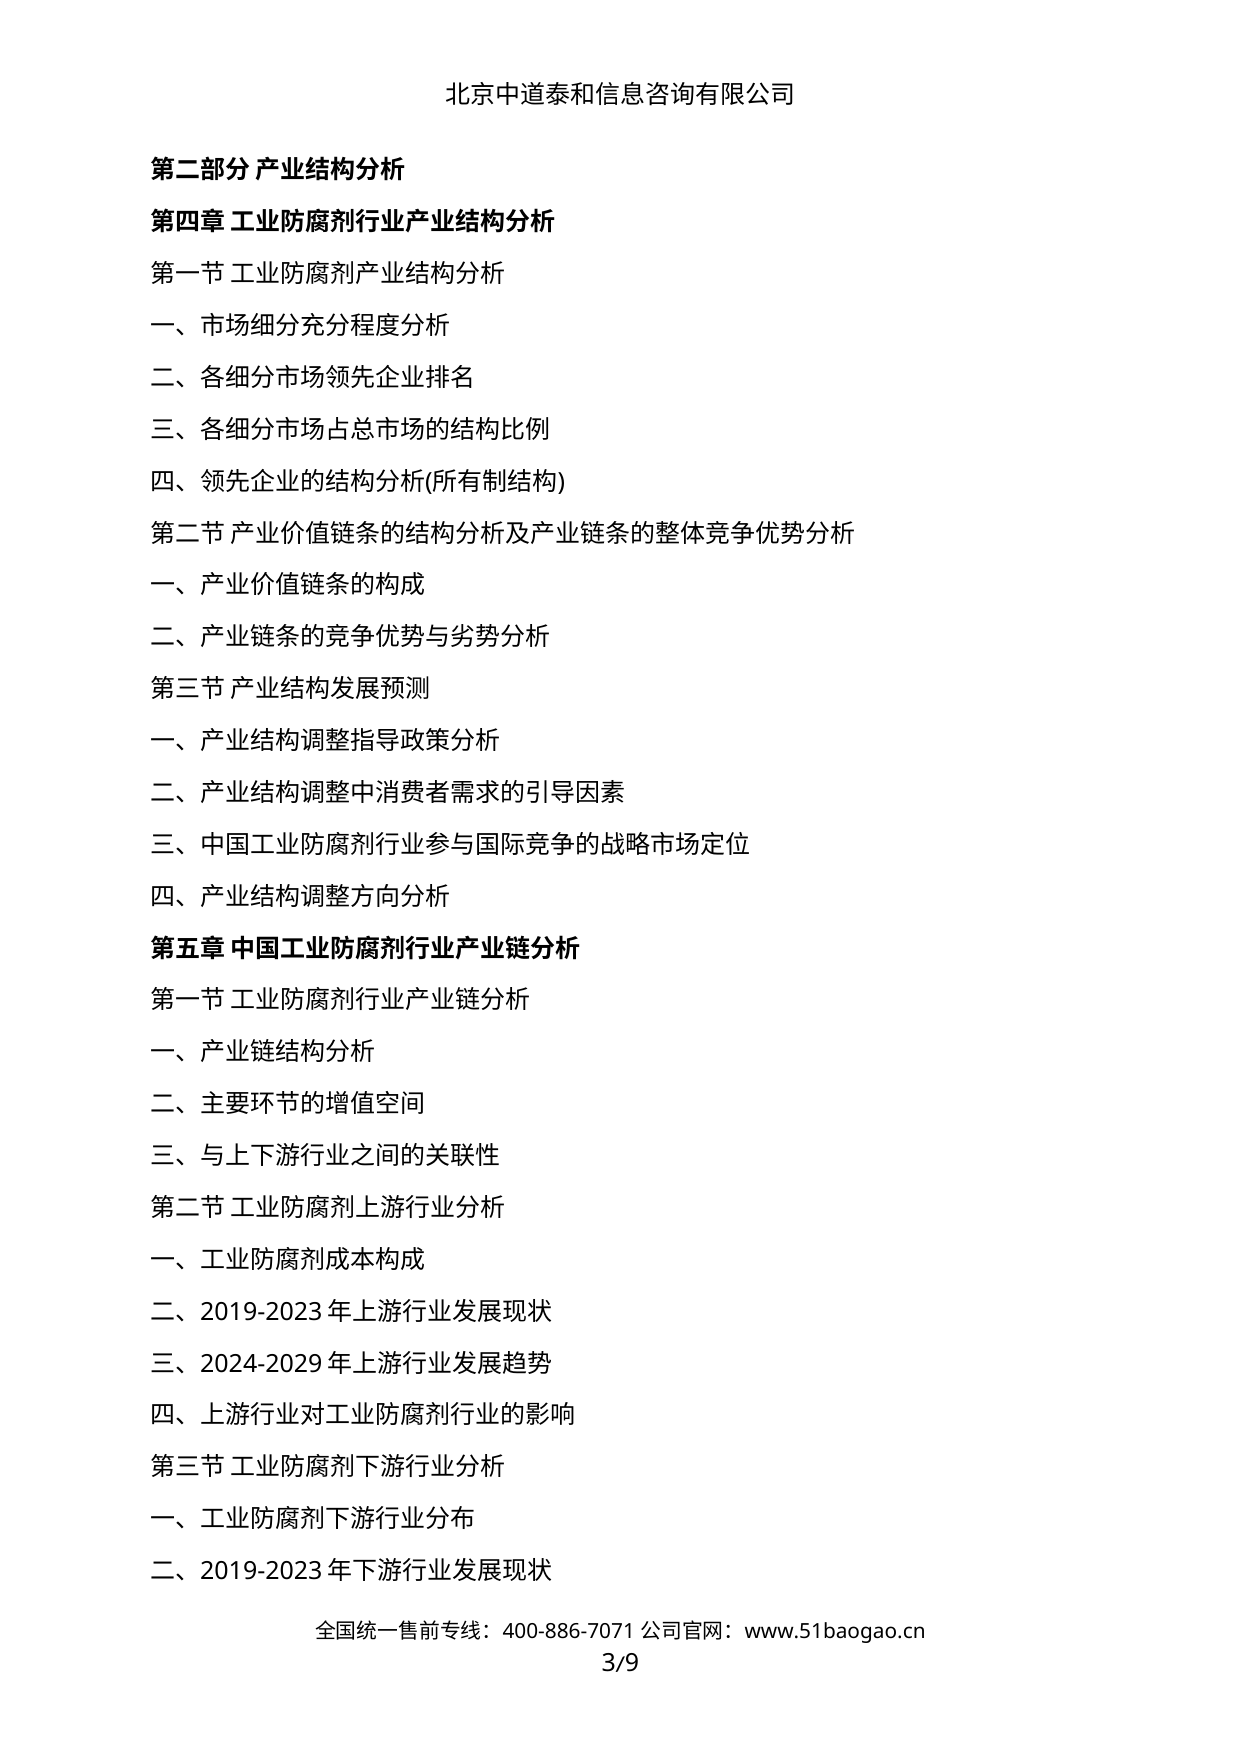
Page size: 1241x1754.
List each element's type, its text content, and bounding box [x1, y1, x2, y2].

text 第二部分 产业结构分析 [150, 150, 1090, 186]
text 三、2024-2029年上游行业发展趋势 [150, 1343, 1090, 1379]
text 四、领先企业的结构分析(所有制结构) [150, 461, 1090, 497]
text 三、各细分市场占总市场的结构比例 [150, 409, 1090, 446]
text 二、产业结构调整中消费者需求的引导因素 [150, 772, 1090, 809]
text 第三节 工业防腐剂下游行业分析 [150, 1447, 1090, 1483]
text 一、市场细分充分程度分析 [150, 306, 1090, 342]
text 一、产业结构调整指导政策分析 [150, 721, 1090, 757]
text 第四章 工业防腐剂行业产业结构分析 [150, 202, 1090, 238]
text 二、各细分市场领先企业排名 [150, 357, 1090, 394]
text 二、产业链条的竞争优势与劣势分析 [150, 617, 1090, 653]
text 二、2019-2023年上游行业发展现状 [150, 1291, 1090, 1327]
text 三、中国工业防腐剂行业参与国际竞争的战略市场定位 [150, 824, 1090, 861]
text 二、主要环节的增值空间 [150, 1084, 1090, 1120]
text 一、产业链结构分析 [150, 1032, 1090, 1068]
text 第二节 产业价值链条的结构分析及产业链条的整体竞争优势分析 [150, 513, 1090, 549]
text 四、上游行业对工业防腐剂行业的影响 [150, 1395, 1090, 1431]
text 第二节 工业防腐剂上游行业分析 [150, 1187, 1090, 1224]
text 第五章 中国工业防腐剂行业产业链分析 [150, 928, 1090, 964]
text 一、产业价值链条的构成 [150, 565, 1090, 601]
text 一、工业防腐剂成本构成 [150, 1239, 1090, 1276]
text 二、2019-2023年下游行业发展现状 [150, 1551, 1090, 1587]
text 第一节 工业防腐剂产业结构分析 [150, 254, 1090, 290]
text 四、产业结构调整方向分析 [150, 876, 1090, 912]
text 一、工业防腐剂下游行业分布 [150, 1499, 1090, 1535]
text 第一节 工业防腐剂行业产业链分析 [150, 980, 1090, 1016]
text 第三节 产业结构发展预测 [150, 669, 1090, 705]
text 三、与上下游行业之间的关联性 [150, 1136, 1090, 1172]
